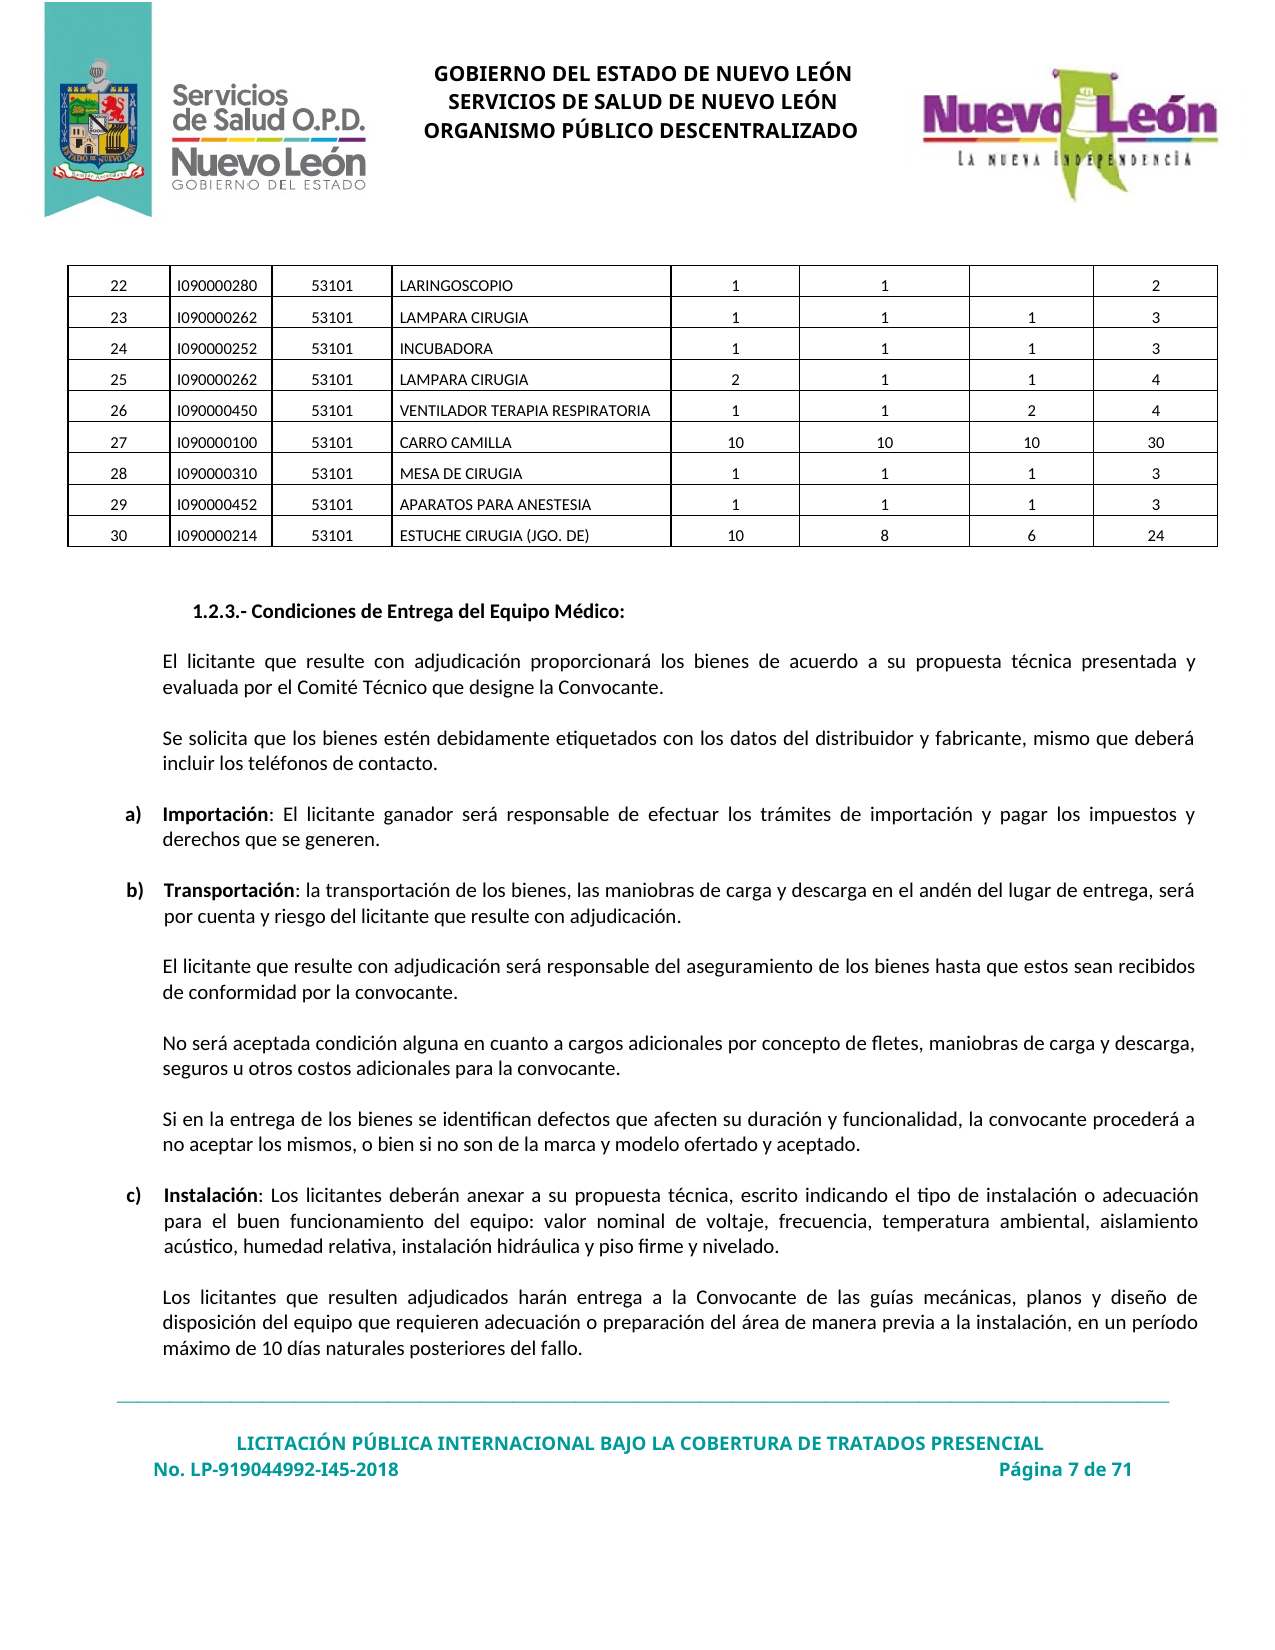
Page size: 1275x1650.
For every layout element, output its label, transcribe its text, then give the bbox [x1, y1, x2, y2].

table_cell 25 [69, 360, 169, 390]
table_cell 53101 [273, 360, 391, 390]
table_cell INCUBADORA [393, 328, 670, 358]
table_cell 8 [800, 516, 969, 546]
table_cell VENTILADOR TERAPIA RESPIRATORIA [393, 391, 670, 421]
table_cell 29 [69, 485, 169, 515]
table_cell 1 [672, 297, 799, 327]
table_cell 1 [672, 328, 799, 358]
table_cell 1 [672, 485, 799, 515]
table_cell MESA DE CIRUGIA [393, 453, 670, 483]
table_cell 53101 [273, 453, 391, 483]
text No será aceptada condición alguna en cuanto a cargos adicionales por concepto de fletes, maniobras de carga y descarga, seguros u otros costos adicionales para la convocante. [162, 1030, 1197, 1081]
table_cell 28 [69, 453, 169, 483]
table_cell 10 [672, 422, 799, 452]
table_cell 53101 [273, 391, 391, 421]
table_cell 1 [970, 485, 1093, 515]
list Importación: El licitante ganador será responsable de efectuar los trámites de importación y pagar los impuestos y derechos que se generen. [125, 801, 1197, 852]
text Los licitantes que resulten adjudicados harán entrega a la Convocante de las guías mecánicas, planos y diseño de disposición del equipo que requieren adecuación o preparación del área de manera previa a la instalación, en un período máximo de 10 días naturales posteriores del fallo. [162, 1284, 1200, 1360]
picture [15, 2, 1249, 229]
table_cell I090000262 [171, 297, 271, 327]
table_cell LARINGOSCOPIO [393, 266, 670, 296]
table_cell 26 [69, 391, 169, 421]
table_cell 10 [672, 516, 799, 546]
text Si en la entrega de los bienes se identifican defectos que afecten su duración y funcionalidad, la convocante procederá a no aceptar los mismos, o bien si no son de la marca y modelo ofertado y aceptado. [162, 1106, 1197, 1157]
table_cell 3 [1094, 485, 1217, 515]
text Se solicita que los bienes estén debidamente etiquetados con los datos del distribuidor y fabricante, mismo que deberá incluir los teléfonos de contacto. [162, 725, 1197, 776]
table_cell I090000214 [171, 516, 271, 546]
table_cell 53101 [273, 266, 391, 296]
table_cell 3 [1094, 328, 1217, 358]
table_cell I090000452 [171, 485, 271, 515]
table_cell 4 [1094, 360, 1217, 390]
table_cell 1 [970, 328, 1093, 358]
list Instalación: Los licitantes deberán anexar a su propuesta técnica, escrito indicando el tipo de instalación o adecuación para el buen funcionamiento del equipo: valor nominal de voltaje, frecuencia, temperatura ambiental, aislamiento acústico, humedad relativa, instalación hidráulica y piso firme y nivelado. [126, 1182, 1200, 1259]
table_cell LAMPARA CIRUGIA [393, 360, 670, 390]
table_cell APARATOS PARA ANESTESIA [393, 485, 670, 515]
table_cell 2 [970, 391, 1093, 421]
table_cell I090000100 [171, 422, 271, 452]
table_cell I090000262 [171, 360, 271, 390]
text El licitante que resulte con adjudicación proporcionará los bienes de acuerdo a su propuesta técnica presentada y evaluada por el Comité Técnico que designe la Convocante. [162, 649, 1197, 699]
table_cell I090000310 [171, 453, 271, 483]
table_cell [970, 266, 1093, 296]
table_cell ESTUCHE CIRUGIA (JGO. DE) [393, 516, 670, 546]
table_cell 10 [800, 422, 969, 452]
table_cell 53101 [273, 485, 391, 515]
table_cell 30 [69, 516, 169, 546]
table_cell 53101 [273, 422, 391, 452]
table_cell 1 [800, 328, 969, 358]
table_cell 10 [970, 422, 1093, 452]
table_cell 2 [1094, 266, 1217, 296]
table_cell 53101 [273, 328, 391, 358]
table_cell 1 [800, 485, 969, 515]
text 1.2.3.- Condiciones de Entrega del Equipo Médico: [192, 598, 1197, 623]
table_cell 3 [1094, 453, 1217, 483]
table_cell 1 [672, 266, 799, 296]
table_cell 53101 [273, 297, 391, 327]
table_cell 24 [69, 328, 169, 358]
table_cell 27 [69, 422, 169, 452]
table_cell 4 [1094, 391, 1217, 421]
table_cell 1 [672, 391, 799, 421]
table_cell 1 [970, 297, 1093, 327]
list Transportación: la transportación de los bienes, las maniobras de carga y descarga en el andén del lugar de entrega, será por cuenta y riesgo del licitante que resulte con adjudicación. [126, 877, 1197, 928]
table_cell 3 [1094, 297, 1217, 327]
table_cell 1 [970, 453, 1093, 483]
table_cell 1 [800, 453, 969, 483]
table_cell CARRO CAMILLA [393, 422, 670, 452]
table_cell 23 [69, 297, 169, 327]
table_cell 2 [672, 360, 799, 390]
table_cell 1 [800, 297, 969, 327]
table_cell 22 [69, 266, 169, 296]
table_cell 1 [672, 453, 799, 483]
table_cell I090000450 [171, 391, 271, 421]
table_cell I090000280 [171, 266, 271, 296]
table_cell 30 [1094, 422, 1217, 452]
table_cell 1 [800, 391, 969, 421]
table_cell 24 [1094, 516, 1217, 546]
table_cell 1 [800, 266, 969, 296]
text El licitante que resulte con adjudicación será responsable del aseguramiento de los bienes hasta que estos sean recibidos de conformidad por la convocante. [162, 954, 1197, 1004]
table_cell 53101 [273, 516, 391, 546]
table_cell LAMPARA CIRUGIA [393, 297, 670, 327]
table_cell I090000252 [171, 328, 271, 358]
table_cell 1 [970, 360, 1093, 390]
table_cell 6 [970, 516, 1093, 546]
table_cell 1 [800, 360, 969, 390]
